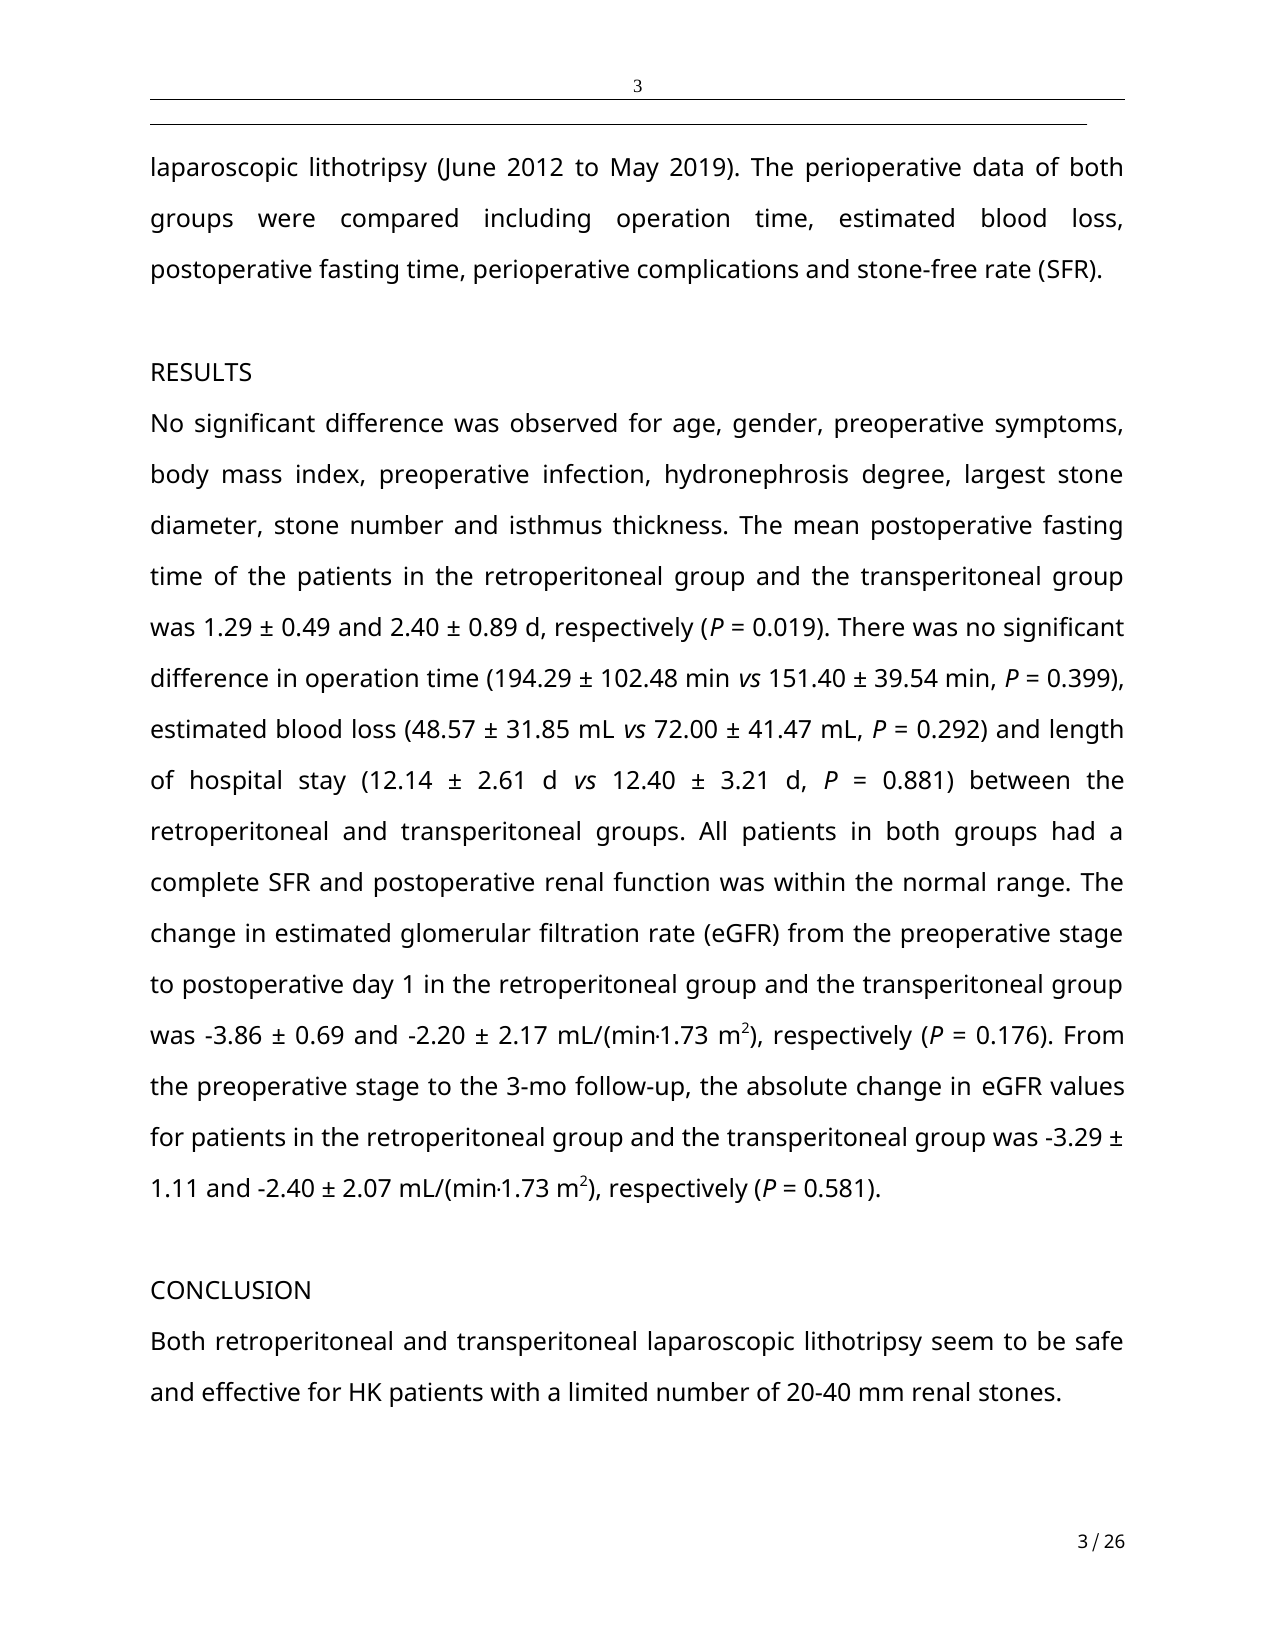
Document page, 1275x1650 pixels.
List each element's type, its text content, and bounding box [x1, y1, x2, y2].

text Both retroperitoneal and transperitoneal laparoscopic lithotripsy seem to be safe and effective for HK patients with a limited number of 20-40 mm renal stones. [150, 1324, 1125, 1409]
text RESULTS [150, 354, 1125, 388]
text CONCLUSION [150, 1273, 1125, 1307]
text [150, 150, 1125, 286]
text No significant difference was observed for age, gender, preoperative symptoms, body mass index, preoperative infection, hydronephrosis degree, largest stone diameter, stone number and isthmus thickness. The mean postoperative fasting time of the patients in the retroperitoneal group and the transperitoneal group was 1.29 ± 0.49 and 2.40 ± 0.89 d, respectively (P = 0.019). There was no significant difference in operation time (194.29 ± 102.48 min vs 151.40 ± 39.54 min, P = 0.399), estimated blood loss (48.57 ± 31.85 mL vs 72.00 ± 41.47 mL, P = 0.292) and length of hospital stay (12.14 ± 2.61 d vs 12.40 ± 3.21 d, P = 0.881) between the retroperitoneal and transperitoneal groups. All patients in both groups had a complete SFR and postoperative renal function was within the normal range. The change in estimated glomerular filtration rate (eGFR) from the preoperative stage to postoperative day 1 in the retroperitoneal group and the transperitoneal group was -3.86 ± 0.69 and -2.20 ± 2.17 mL/(min·1.73 m2), respectively (P = 0.176). From the preoperative stage to the 3-mo follow-up, the absolute change in eGFR values for patients in the retroperitoneal group and the transperitoneal group was -3.29 ± 1.11 and -2.40 ± 2.07 mL/(min·1.73 m2), respectively (P = 0.581). [150, 405, 1125, 1205]
